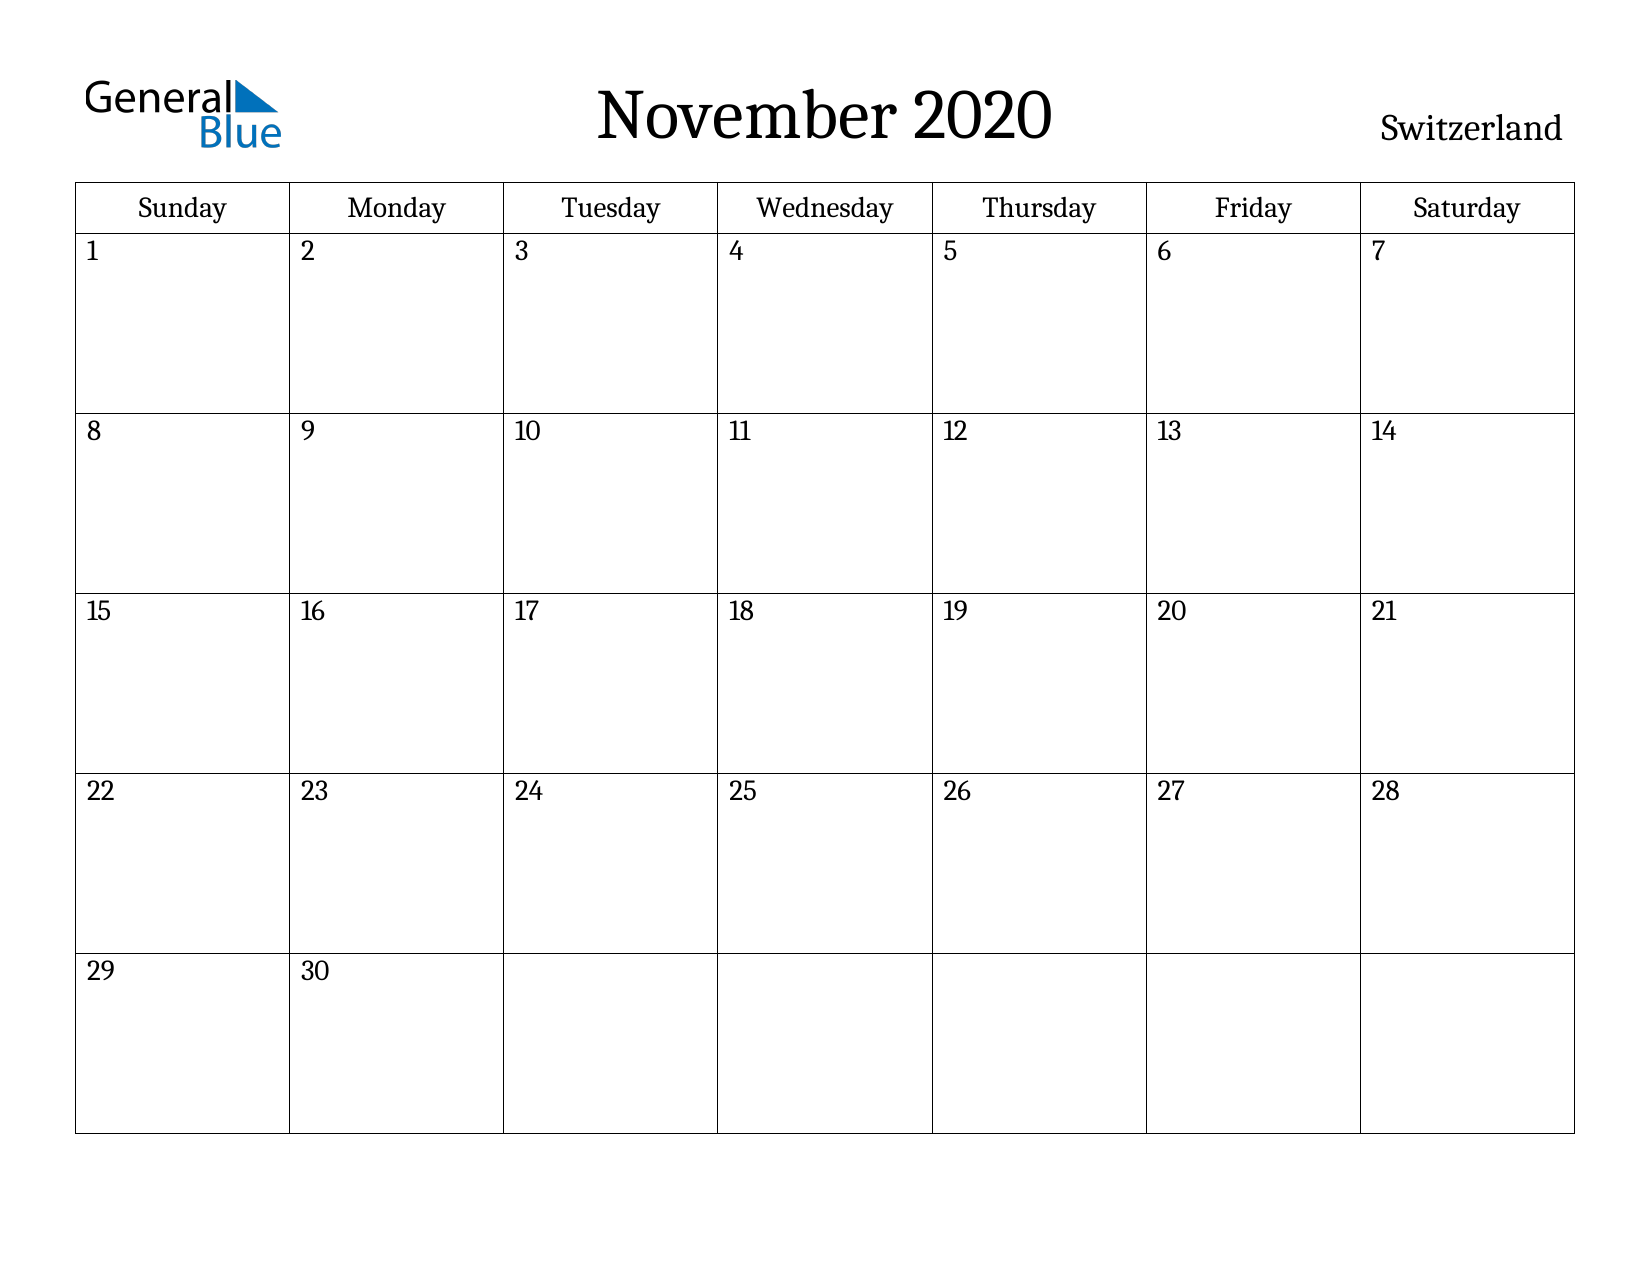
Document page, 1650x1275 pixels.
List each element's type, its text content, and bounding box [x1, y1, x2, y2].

table_cell [504, 954, 717, 987]
table_cell [718, 627, 932, 773]
table_cell Thursday [933, 183, 1146, 233]
table_header [76, 75, 503, 182]
table_cell [290, 627, 503, 773]
table_cell 8 [76, 414, 289, 447]
table_cell [504, 448, 717, 593]
table_cell Monday [290, 183, 503, 233]
picture [86, 80, 281, 148]
table_cell 1 [76, 234, 289, 267]
table_cell [933, 267, 1146, 413]
table_cell [1147, 808, 1360, 953]
table_cell [504, 267, 717, 413]
table_cell [1147, 627, 1360, 773]
table_cell 18 [718, 594, 932, 627]
table_cell [76, 627, 289, 773]
table_cell [1361, 627, 1574, 773]
table_cell [933, 627, 1146, 773]
table_cell [933, 988, 1146, 1133]
table_cell 26 [933, 774, 1146, 807]
table_cell [290, 808, 503, 953]
table_cell Tuesday [504, 183, 717, 233]
table_cell 27 [1147, 774, 1360, 807]
table_cell 5 [933, 234, 1146, 267]
table_cell [76, 267, 289, 413]
table_cell 14 [1361, 414, 1574, 447]
table_cell 24 [504, 774, 717, 807]
table_cell [76, 448, 289, 593]
table_cell [718, 954, 932, 987]
table_cell 13 [1147, 414, 1360, 447]
table_cell 12 [933, 414, 1146, 447]
table_cell [1361, 808, 1574, 953]
table_cell [76, 808, 289, 953]
table_cell [718, 267, 932, 413]
table_cell [290, 267, 503, 413]
table_cell 6 [1147, 234, 1360, 267]
table_cell 17 [504, 594, 717, 627]
table_header Switzerland [1146, 75, 1574, 182]
table_cell 11 [718, 414, 932, 447]
table_cell 23 [290, 774, 503, 807]
table_cell [718, 988, 932, 1133]
table_cell [290, 448, 503, 593]
table_cell 25 [718, 774, 932, 807]
table_cell 3 [504, 234, 717, 267]
table_cell Friday [1147, 183, 1360, 233]
table_cell [1361, 988, 1574, 1133]
table_cell 29 [76, 954, 289, 987]
table_cell 19 [933, 594, 1146, 627]
table_cell 7 [1361, 234, 1574, 267]
table_cell 15 [76, 594, 289, 627]
table_cell [933, 808, 1146, 953]
table_cell [1147, 954, 1360, 987]
table_cell [933, 448, 1146, 593]
table_cell [1147, 988, 1360, 1133]
table_cell [1147, 267, 1360, 413]
table_cell [76, 988, 289, 1133]
table_cell [504, 808, 717, 953]
table_cell [290, 988, 503, 1133]
table_cell Wednesday [718, 183, 932, 233]
table_cell 21 [1361, 594, 1574, 627]
table_cell [718, 808, 932, 953]
table_cell [504, 988, 717, 1133]
table_cell [1361, 267, 1574, 413]
table_cell 4 [718, 234, 932, 267]
table_cell 28 [1361, 774, 1574, 807]
table_header November 2020 [504, 75, 1146, 182]
table_cell [504, 627, 717, 773]
table_cell 16 [290, 594, 503, 627]
table_cell [933, 954, 1146, 987]
table_cell [1361, 954, 1574, 987]
table_cell 22 [76, 774, 289, 807]
table_cell [718, 448, 932, 593]
table_cell Saturday [1361, 183, 1574, 233]
table_cell 30 [290, 954, 503, 987]
table_cell 20 [1147, 594, 1360, 627]
table_cell 10 [504, 414, 717, 447]
table_cell [1361, 448, 1574, 593]
table_cell 2 [290, 234, 503, 267]
table_cell Sunday [76, 183, 289, 233]
table_cell 9 [290, 414, 503, 447]
table_cell [1147, 448, 1360, 593]
